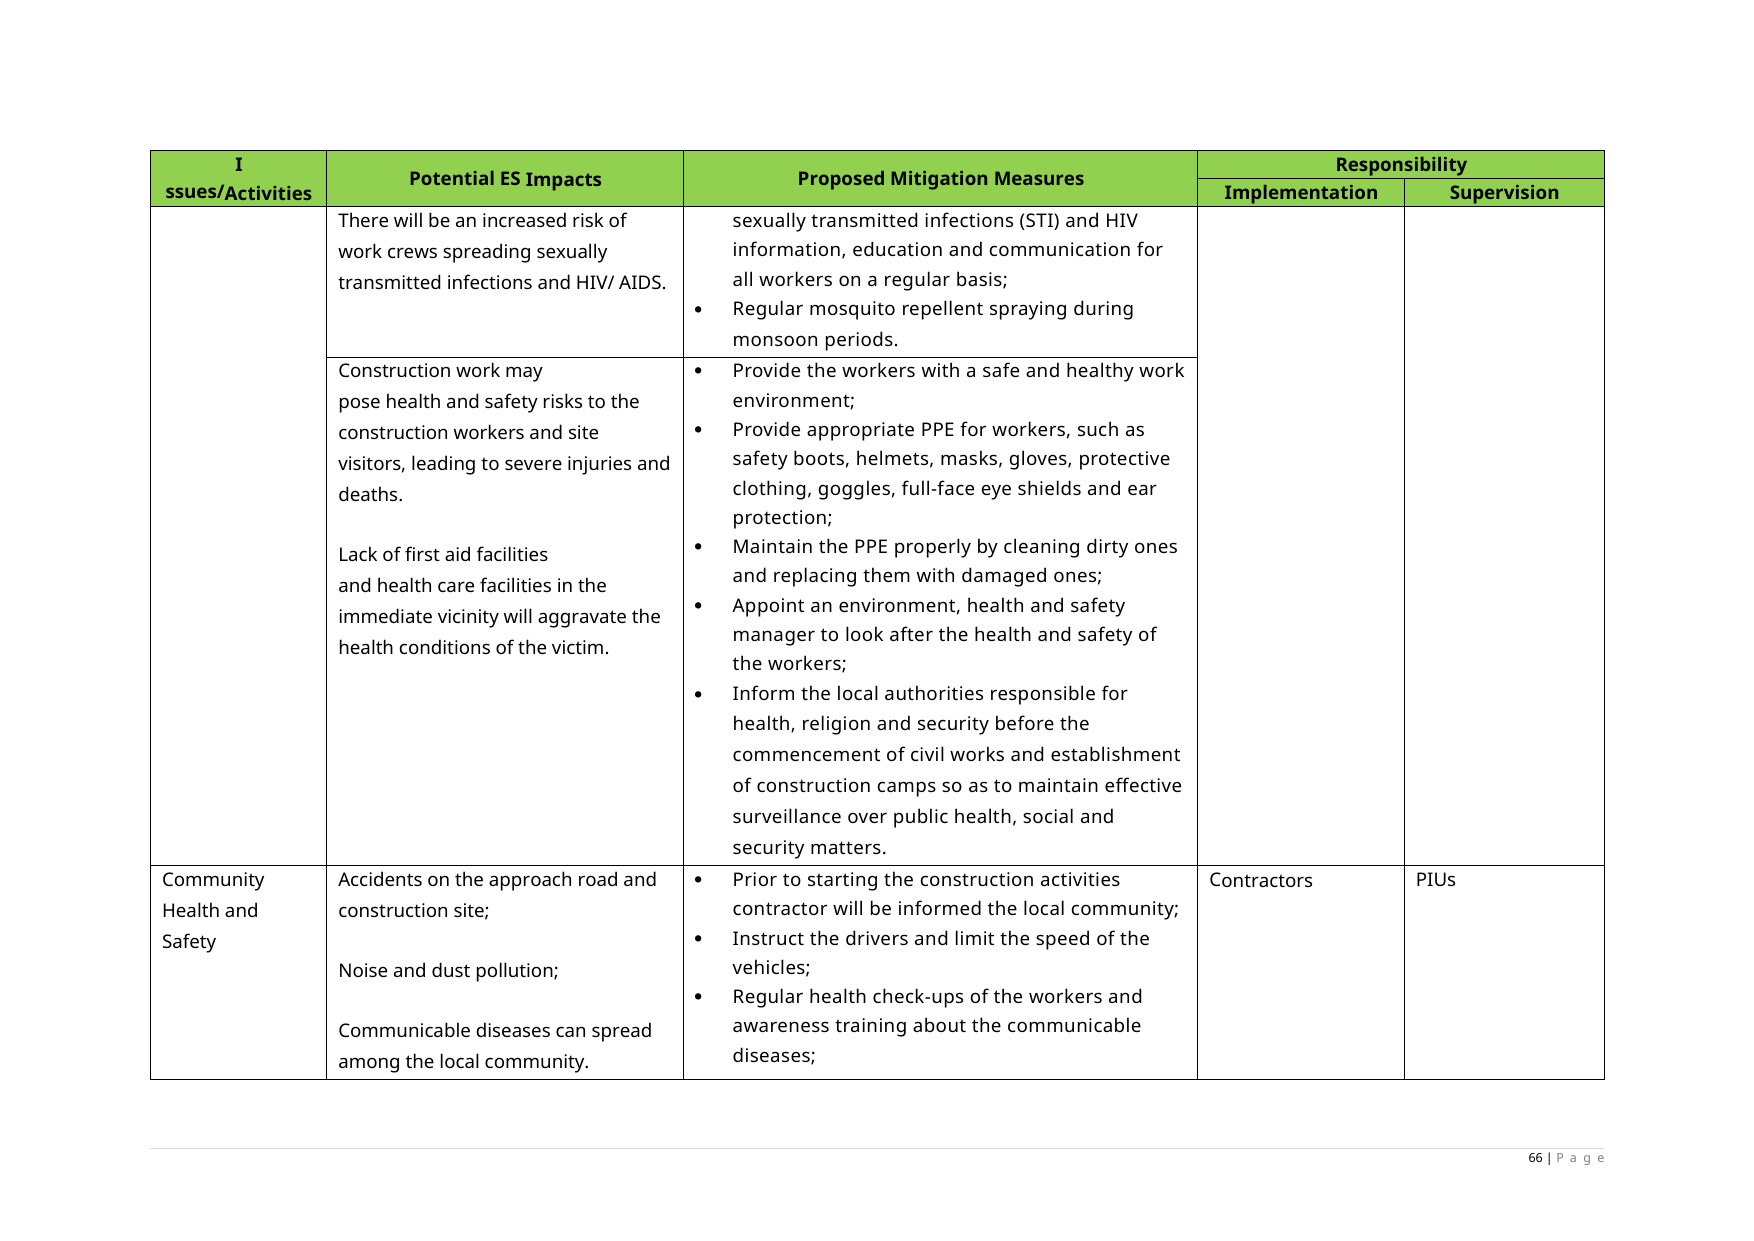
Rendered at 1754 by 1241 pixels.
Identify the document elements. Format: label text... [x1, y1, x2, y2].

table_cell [327, 207, 683, 357]
table_cell Construction work may pose health and safety risks to the construction workers and site visitors, leading to severe injuries and deaths. Lack of first aid facilities and health care facilities in the immediate vicinity will aggravate the health conditions of the victim. [327, 358, 683, 865]
table_cell Contractors [1198, 866, 1404, 1079]
table_cell Community Health and Safety [151, 866, 326, 1079]
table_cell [684, 207, 1197, 357]
table_cell Provide the workers with a safe and healthy work environment; Provide appropriate PPE for workers, such as safety boots, helmets, masks, gloves, protective clothing, goggles, full-face eye shields and ear protection; Maintain the PPE properly by cleaning dirty ones and replacing them with damaged ones; Appoint an environment, health and safety manager to look after the health and safety of the workers; Inform the local authorities responsible for health, religion and security before the commencement of civil works and establishment of construction camps so as to maintain effective surveillance over public health, social and security matters. [684, 358, 1197, 865]
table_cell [327, 866, 683, 1079]
table_cell PIUs [1405, 866, 1604, 1079]
table_header Responsibility [1198, 151, 1604, 178]
table_header Potential ES Impacts [327, 151, 683, 206]
table_cell Supervision [1405, 179, 1604, 206]
table_header Proposed Mitigation Measures [684, 151, 1197, 206]
table_header Issues/Activities [151, 151, 326, 206]
table_cell Implementation [1198, 179, 1404, 206]
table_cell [684, 866, 1197, 1079]
